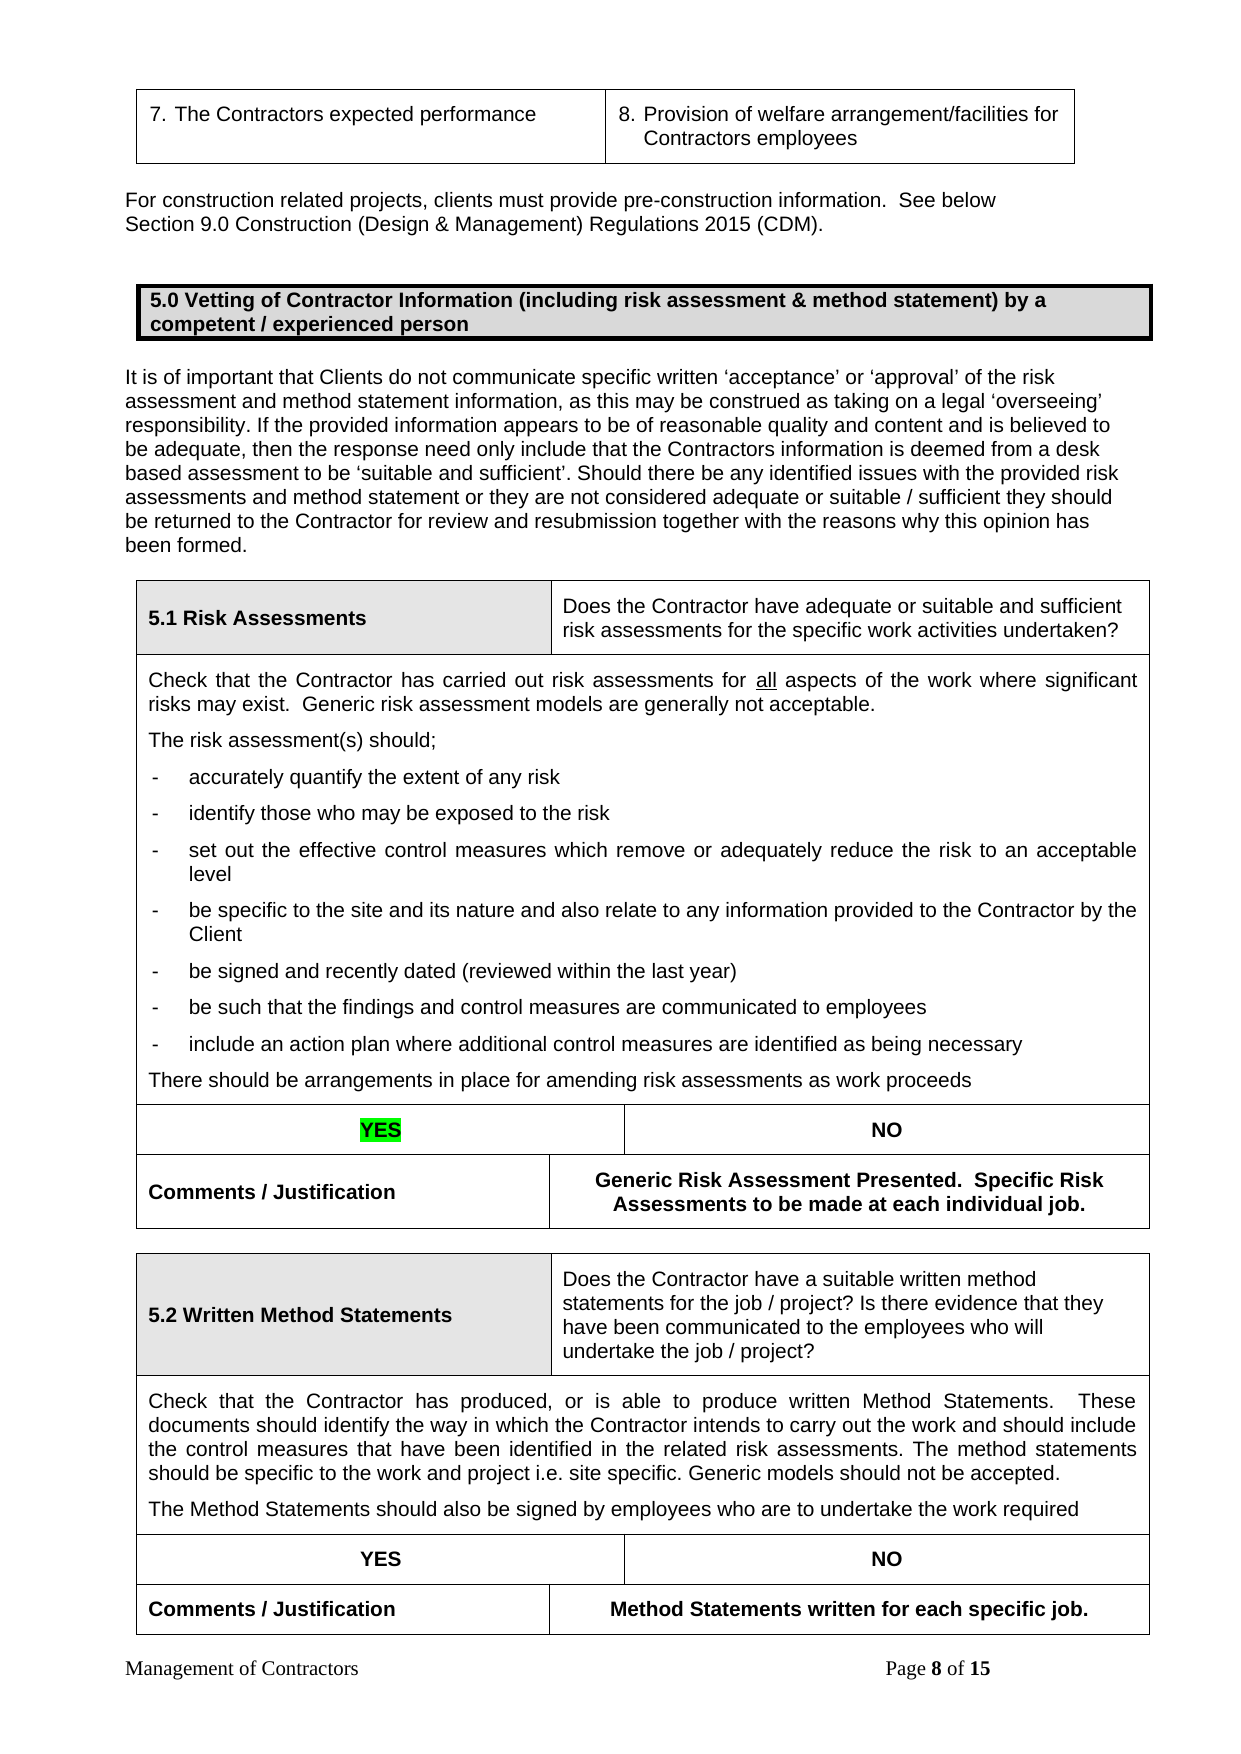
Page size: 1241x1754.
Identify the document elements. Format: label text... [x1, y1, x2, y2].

table_cell Check that the Contractor has carried out risk assessments for all aspects of the work where significant risks may exist. Generic risk assessment models are generally not acceptable. The risk assessment(s) should; accurately quantify the extent of any risk identify those who may be exposed to the risk set out the effective control measures which remove or adequately reduce the risk to an acceptable level be specific to the site and its nature and also relate to any information provided to the Contractor by the Client be signed and recently dated (reviewed within the last year) be such that the findings and control measures are communicated to employees include an action plan where additional control measures are identified as being necessary There should be arrangements in place for amending risk assessments as work proceeds [137, 655, 1149, 1104]
table_cell NO [625, 1105, 1149, 1154]
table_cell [550, 1585, 1149, 1633]
table_header Does the Contractor have adequate or suitable and sufficient risk assessments for the specific work activities undertaken? [552, 581, 1149, 654]
table_cell Comments / Justification [137, 1155, 549, 1228]
text It is of important that Clients do not communicate specific written ‘acceptance’ or ‘approval’ of the risk assessment and method statement information, as this may be construed as taking on a legal ‘overseeing’ responsibility. If the provided information appears to be of reasonable quality and content and is believed to be adequate, then the response need only include that the Contractors information is deemed from a desk based assessment to be ‘suitable and sufficient’. Should there be any identified issues with the provided risk assessments and method statement or they are not considered adequate or suitable / sufficient they should be returned to the Contractor for review and resubmission together with the reasons why this opinion has been formed. [125, 365, 1137, 556]
text For construction related projects, clients must provide pre-construction information. See below Section 9.0 Construction (Design & Management) Regulations 2015 (CDM). [125, 188, 1063, 236]
table_cell NO [625, 1535, 1149, 1583]
table_cell The Contractors expected performance [137, 90, 605, 163]
table_header 5.2 Written Method Statements [137, 1254, 551, 1375]
table_cell YES [137, 1535, 624, 1583]
table_header 5.0 Vetting of Contractor Information (including risk assessment & method statement) by a competent / experienced person [141, 288, 1149, 336]
table_cell Generic Risk Assessment Presented. Specific Risk Assessments to be made at each individual job. [550, 1155, 1149, 1228]
table_cell Provision of welfare arrangement/facilities for Contractors employees [606, 90, 1074, 163]
table_header Does the Contractor have a suitable written method statements for the job / project? Is there evidence that they have been communicated to the employees who will undertake the job / project? [552, 1254, 1149, 1375]
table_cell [137, 1585, 549, 1633]
table_cell YES [137, 1105, 624, 1154]
table_header 5.1 Risk Assessments [137, 581, 551, 654]
table_cell Check that the Contractor has produced, or is able to produce written Method Statements. These documents should identify the way in which the Contractor intends to carry out the work and should include the control measures that have been identified in the related risk assessments. The method statements should be specific to the work and project i.e. site specific. Generic models should not be accepted. The Method Statements should also be signed by employees who are to undertake the work required [137, 1376, 1149, 1533]
